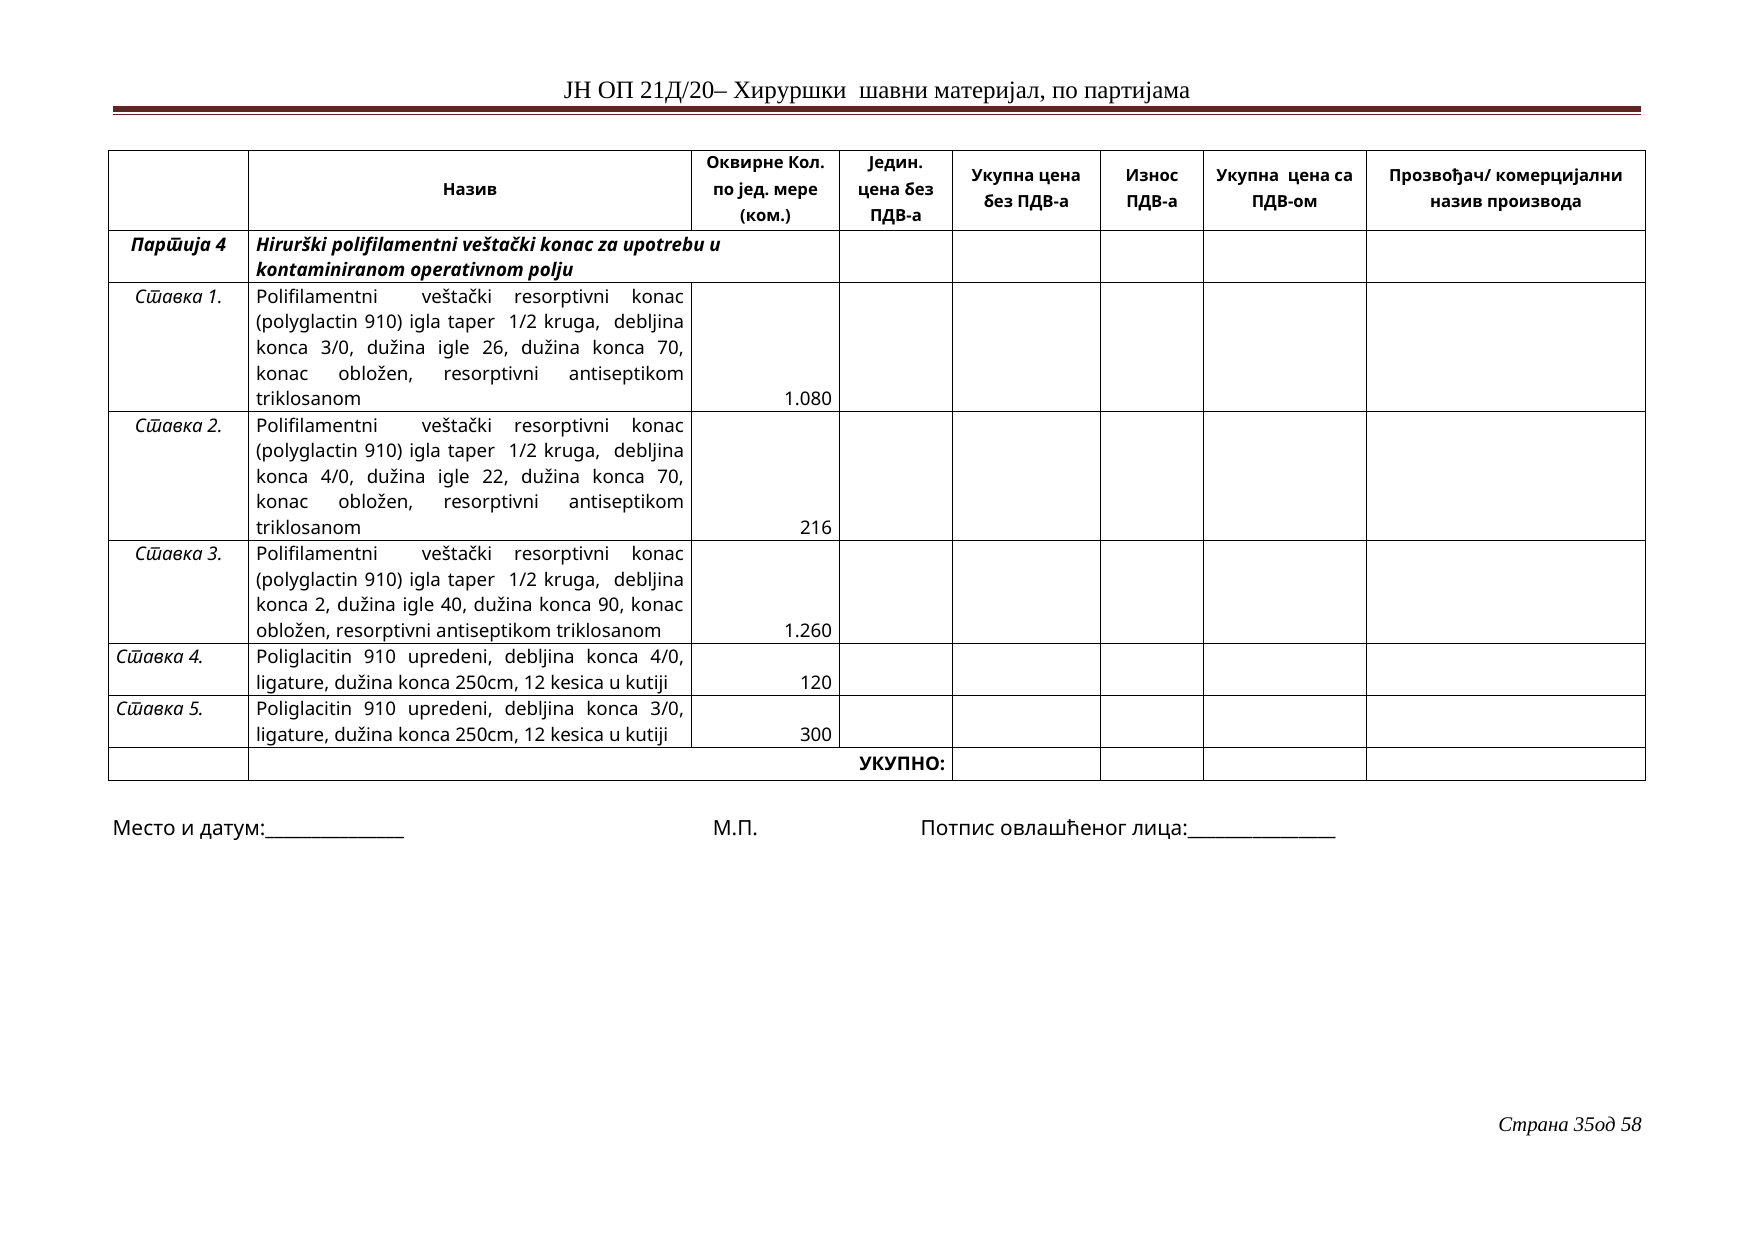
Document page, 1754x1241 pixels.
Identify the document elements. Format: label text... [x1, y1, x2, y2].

table_cell 1.080 [692, 283, 839, 411]
table_cell [1204, 696, 1366, 747]
table_cell [1367, 541, 1645, 643]
table_cell Ставка 5. [109, 696, 248, 747]
table_cell [1204, 231, 1366, 282]
table_cell [1367, 696, 1645, 747]
table_cell [1101, 283, 1203, 411]
table_cell [1204, 412, 1366, 539]
table_cell Ставка 2. [109, 412, 248, 539]
table_cell [840, 541, 952, 643]
table_cell [1101, 696, 1203, 747]
table_cell УКУПНО: [249, 748, 952, 780]
table_header [109, 151, 248, 230]
table_cell [1367, 644, 1645, 695]
table_cell Ставка 1. [109, 283, 248, 411]
table_header Укупна цена без ПДВ-а [953, 151, 1100, 230]
table_cell [840, 412, 952, 539]
table_cell [1101, 748, 1203, 780]
table_header Назив [249, 151, 691, 230]
table_cell [1101, 644, 1203, 695]
table_header Прозвођач/ комерцијални назив производа [1367, 151, 1645, 230]
table_cell Ставка 3. [109, 541, 248, 643]
table_header Износ ПДВ-а [1101, 151, 1203, 230]
table_header Укупна цена са ПДВ-ом [1204, 151, 1366, 230]
table_cell [953, 748, 1100, 780]
table_cell [953, 541, 1100, 643]
table_cell [109, 748, 248, 780]
table_cell [953, 231, 1100, 282]
table_cell [953, 412, 1100, 539]
table_header Оквирне Кол. по јед. мере (ком.) [692, 151, 839, 230]
table_cell [1204, 283, 1366, 411]
table_cell [840, 696, 952, 747]
table_header Једин. цена без ПДВ-а [840, 151, 952, 230]
table_cell Hirurški polifilamentni veštački konac za upotrebu u kontaminiranom operativnom polju [249, 231, 839, 282]
table_cell [953, 644, 1100, 695]
table_cell [953, 283, 1100, 411]
table_cell [1101, 541, 1203, 643]
table_cell Polifilamentni veštački resorptivni konac (polyglactin 910) igla taper 1/2 kruga, debljina konca 2, dužina igle 40, dužina konca 90, konac obložen, resorptivni antiseptikom triklosanom [249, 541, 691, 643]
table_cell [840, 231, 952, 282]
table_cell Poliglacitin 910 upredeni, debljina konca 3/0, ligature, dužina konca 250cm, 12 kesica u kutiji [249, 696, 691, 747]
table_cell [1367, 283, 1645, 411]
table_cell 216 [692, 412, 839, 539]
table_cell Polifilamentni veštački resorptivni konac (polyglactin 910) igla taper 1/2 kruga, debljina konca 3/0, dužina igle 26, dužina konca 70, konac obložen, resorptivni antiseptikom triklosanom [249, 283, 691, 411]
table_cell [1204, 541, 1366, 643]
table_cell 1.260 [692, 541, 839, 643]
table_cell [1204, 644, 1366, 695]
table_cell [953, 696, 1100, 747]
table_cell Poliglacitin 910 upredeni, debljina konca 4/0, ligature, dužina konca 250cm, 12 kesica u kutiji [249, 644, 691, 695]
table_cell [1367, 748, 1645, 780]
table_cell Polifilamentni veštački resorptivni konac (polyglactin 910) igla taper 1/2 kruga, debljina konca 4/0, dužina igle 22, dužina konca 70, konac obložen, resorptivni antiseptikom triklosanom [249, 412, 691, 539]
table_cell [1101, 412, 1203, 539]
table_cell [840, 283, 952, 411]
table_cell [1367, 231, 1645, 282]
table_cell 300 [692, 696, 839, 747]
table_cell [840, 644, 952, 695]
table_cell 120 [692, 644, 839, 695]
table_cell [1367, 412, 1645, 539]
table_cell Партија 4 [109, 231, 248, 282]
text Место и датум:_______________ М.П. Потпис овлашћеног лица:________________ [112, 813, 1641, 842]
table_cell Ставка 4. [109, 644, 248, 695]
table_cell [1204, 748, 1366, 780]
table_cell [1101, 231, 1203, 282]
